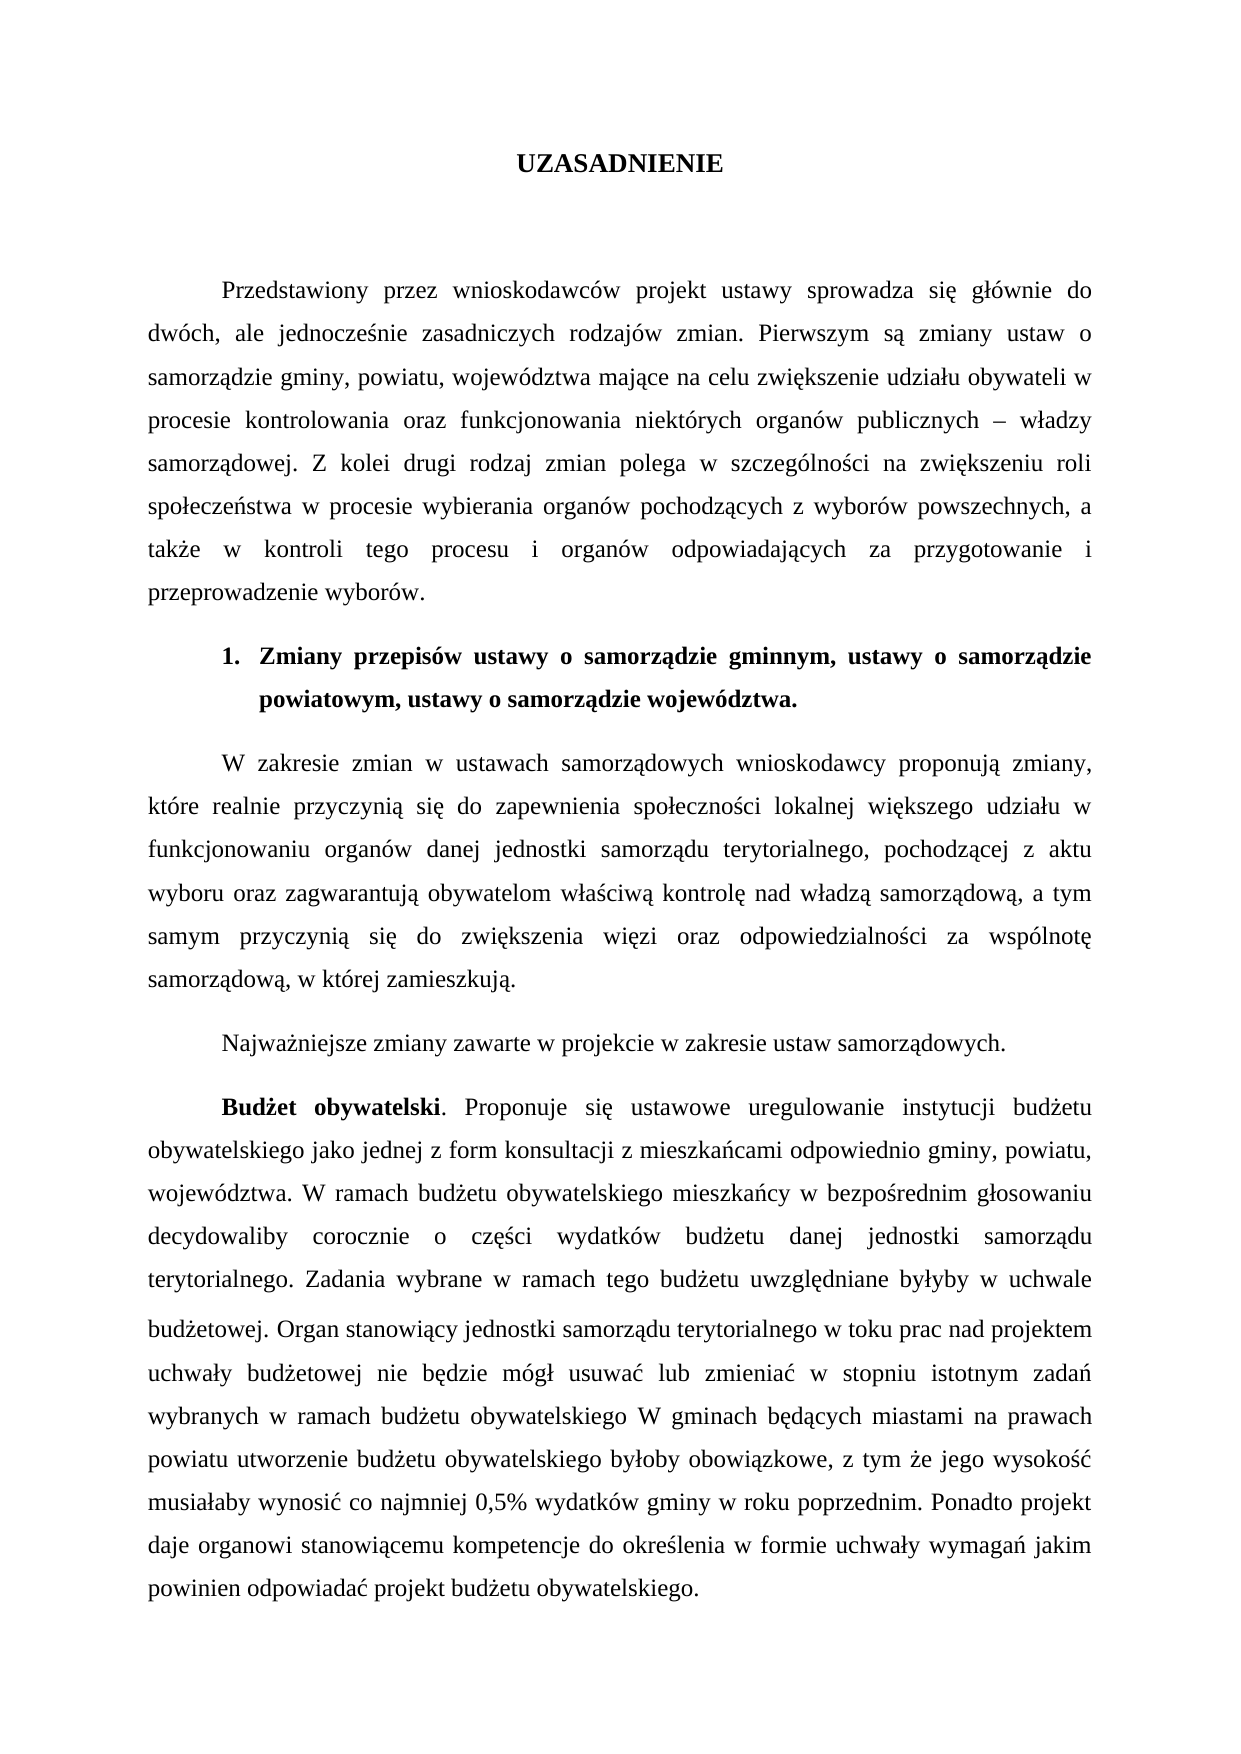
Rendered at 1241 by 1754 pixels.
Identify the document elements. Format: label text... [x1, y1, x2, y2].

text Przedstawiony przez wnioskodawców projekt ustawy sprowadza się głównie do dwóch, ale jednocześnie zasadniczych rodzajów zmian. Pierwszym są zmiany ustaw o samorządzie gminy, powiatu, województwa mające na celu zwiększenie udziału obywateli w procesie kontrolowania oraz funkcjonowania niektórych organów publicznych – władzy samorządowej. Z kolei drugi rodzaj zmian polega w szczególności na zwiększeniu roli społeczeństwa w procesie wybierania organów pochodzących z wyborów powszechnych, a także w kontroli tego procesu i organów odpowiadających za przygotowanie i przeprowadzenie wyborów. [148, 275, 1093, 606]
text Budżet obywatelski. Proponuje się ustawowe uregulowanie instytucji budżetu obywatelskiego jako jednej z form konsultacji z mieszkańcami odpowiednio gminy, powiatu, województwa. W ramach budżetu obywatelskiego mieszkańcy w bezpośrednim głosowaniu decydowaliby corocznie o części wydatków budżetu danej jednostki samorządu terytorialnego. Zadania wybrane w ramach tego budżetu uwzględniane byłyby w uchwale budżetowej. Organ stanowiący jednostki samorządu terytorialnego w toku prac nad projektem uchwały budżetowej nie będzie mógł usuwać lub zmieniać w stopniu istotnym zadań wybranych w ramach budżetu obywatelskiego W gminach będących miastami na prawach powiatu utworzenie budżetu obywatelskiego byłoby obowiązkowe, z tym że jego wysokość musiałaby wynosić co najmniej 0,5% wydatków gminy w roku poprzednim. Ponadto projekt daje organowi stanowiącemu kompetencje do określenia w formie uchwały wymagań jakim powinien odpowiadać projekt budżetu obywatelskiego. [148, 1092, 1093, 1602]
list Zmiany przepisów ustawy o samorządzie gminnym, ustawy o samorządzie powiatowym, ustawy o samorządzie województwa. [221, 641, 1093, 713]
text W zakresie zmian w ustawach samorządowych wnioskodawcy proponują zmiany, które realnie przyczynią się do zapewnienia społeczności lokalnej większego udziału w funkcjonowaniu organów danej jednostki samorządu terytorialnego, pochodzącej z aktu wyboru oraz zagwarantują obywatelom właściwą kontrolę nad władzą samorządową, a tym samym przyczynią się do zwiększenia więzi oraz odpowiedzialności za wspólnotę samorządową, w której zamieszkują. [148, 748, 1093, 993]
text Najważniejsze zmiany zawarte w projekcie w zakresie ustaw samorządowych. [148, 1028, 1093, 1057]
text UZASADNIENIE [148, 148, 1093, 179]
